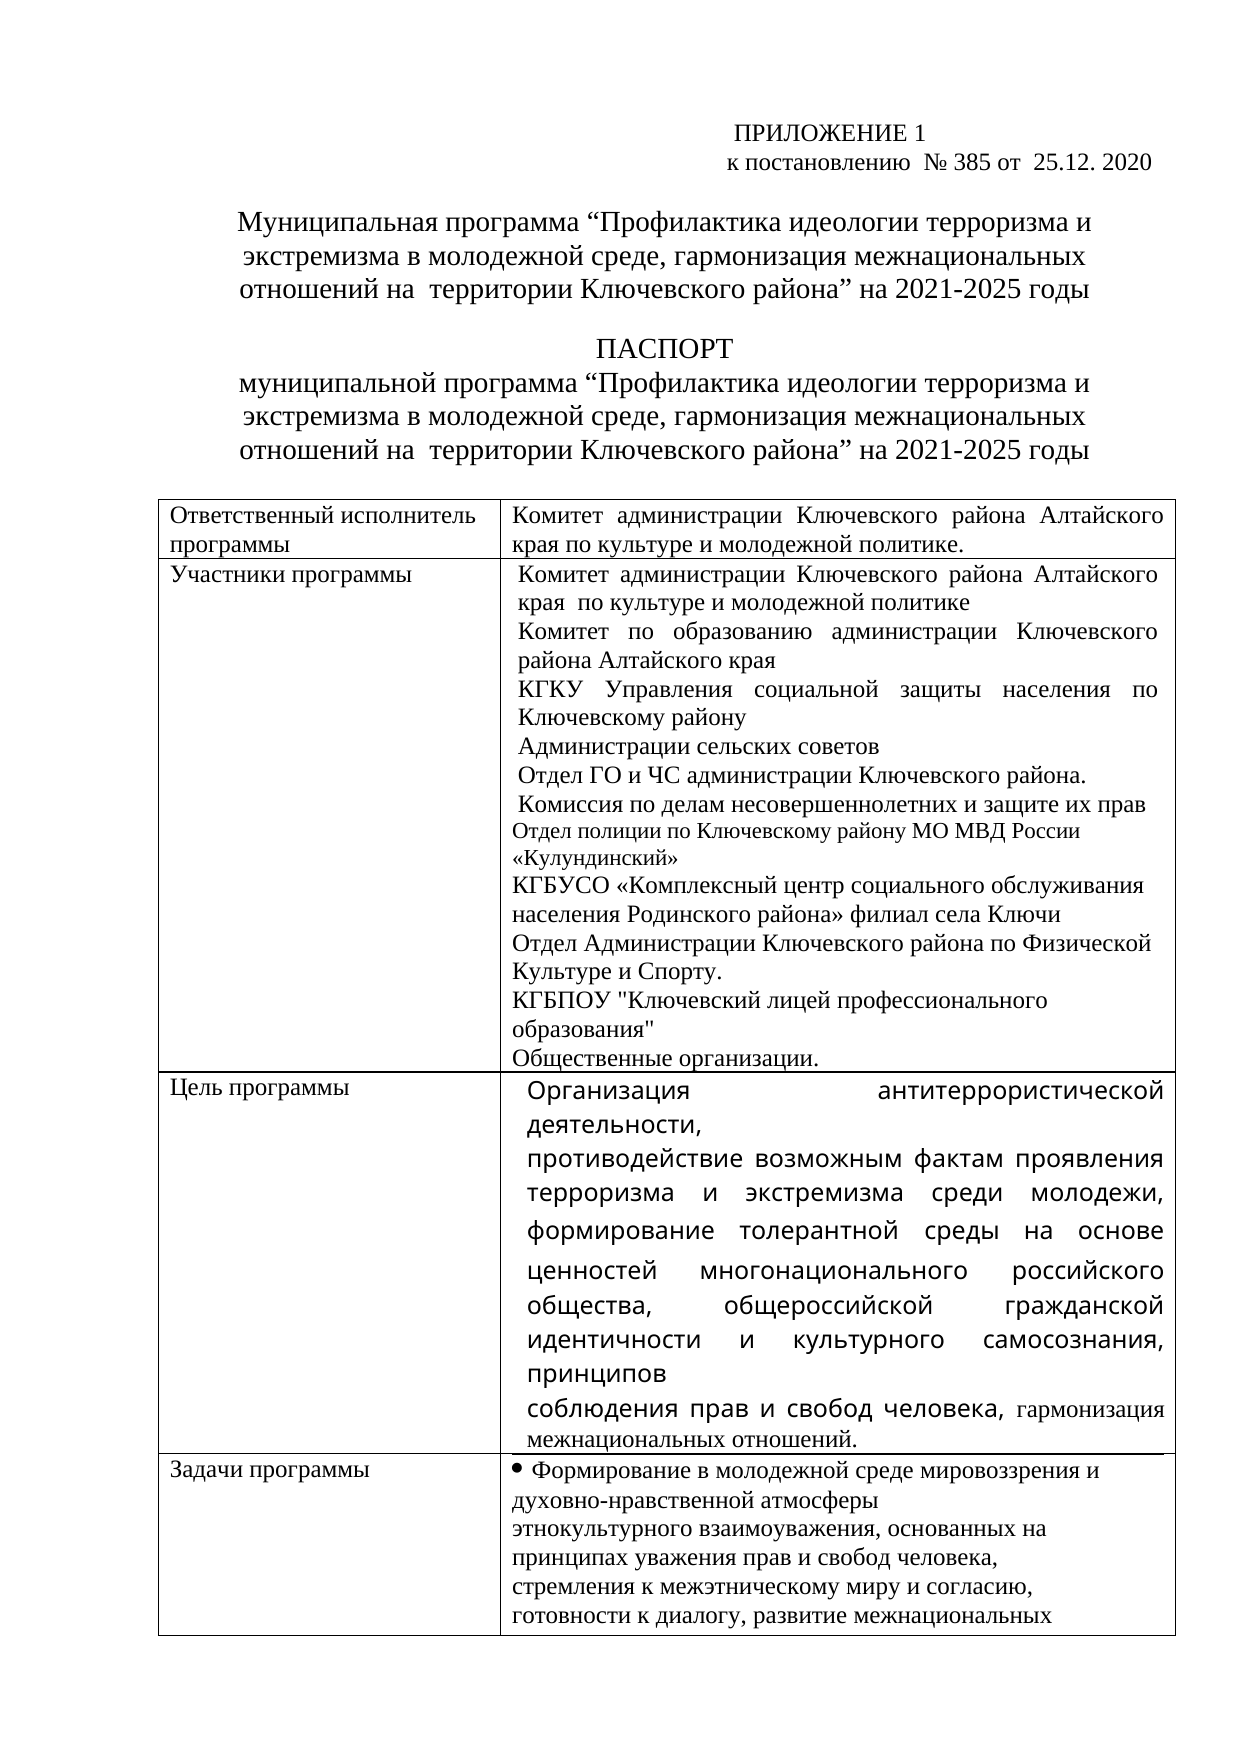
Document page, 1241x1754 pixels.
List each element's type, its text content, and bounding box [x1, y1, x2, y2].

text ПРИЛОЖЕНИЕ 1 [177, 118, 1152, 147]
table_cell Задачи программы [159, 1454, 500, 1635]
table_header Комитет администрации Ключевского района Алтайского края по культуре и молодежной политике. [501, 500, 1175, 558]
table_header Ответственный исполнитель программы [159, 500, 500, 558]
table_cell Участники программы [159, 559, 500, 1071]
text Муниципальная программа “Профилактика идеологии терроризма и экстремизма в молодежной среде, гармонизация межнациональных отношений на территории Ключевского района” на 2021-2025 годы [177, 204, 1152, 305]
text к постановлению № 385 от 25.12. 2020 [177, 147, 1152, 176]
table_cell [501, 1454, 1175, 1635]
table_cell Организация антитеррористической деятельности, противодействие возможным фактам проявления терроризма и экстремизма среди молодежи, формирование толерантной среды на основе ценностей многонационального российского общества, общероссийской гражданской идентичности и культурного самосознания, принципов соблюдения прав и свобод человека, гармонизация межнациональных отношений. [501, 1073, 1175, 1453]
text муниципальной программа “Профилактика идеологии терроризма и экстремизма в молодежной среде, гармонизация межнациональных отношений на территории Ключевского района” на 2021-2025 годы [177, 365, 1152, 466]
table_cell Комитет администрации Ключевского района Алтайского края по культуре и молодежной политике Комитет по образованию администрации Ключевского района Алтайского края КГКУ Управления социальной защиты населения по Ключевскому району Администрации сельских советов Отдел ГО и ЧС администрации Ключевского района. Комиссия по делам несовершеннолетних и защите их прав Отдел полиции по Ключевскому району МО МВД России «Кулундинский» КГБУСО «Комплексный центр социального обслуживания населения Родинского района» филиал села Ключи Отдел Администрации Ключевского района по Физической Культуре и Спорту. КГБПОУ "Ключевский лицей профессионального образования" Общественные организации. [501, 559, 1175, 1071]
table_cell Цель программы [159, 1073, 500, 1453]
text ПАСПОРТ [177, 331, 1152, 365]
